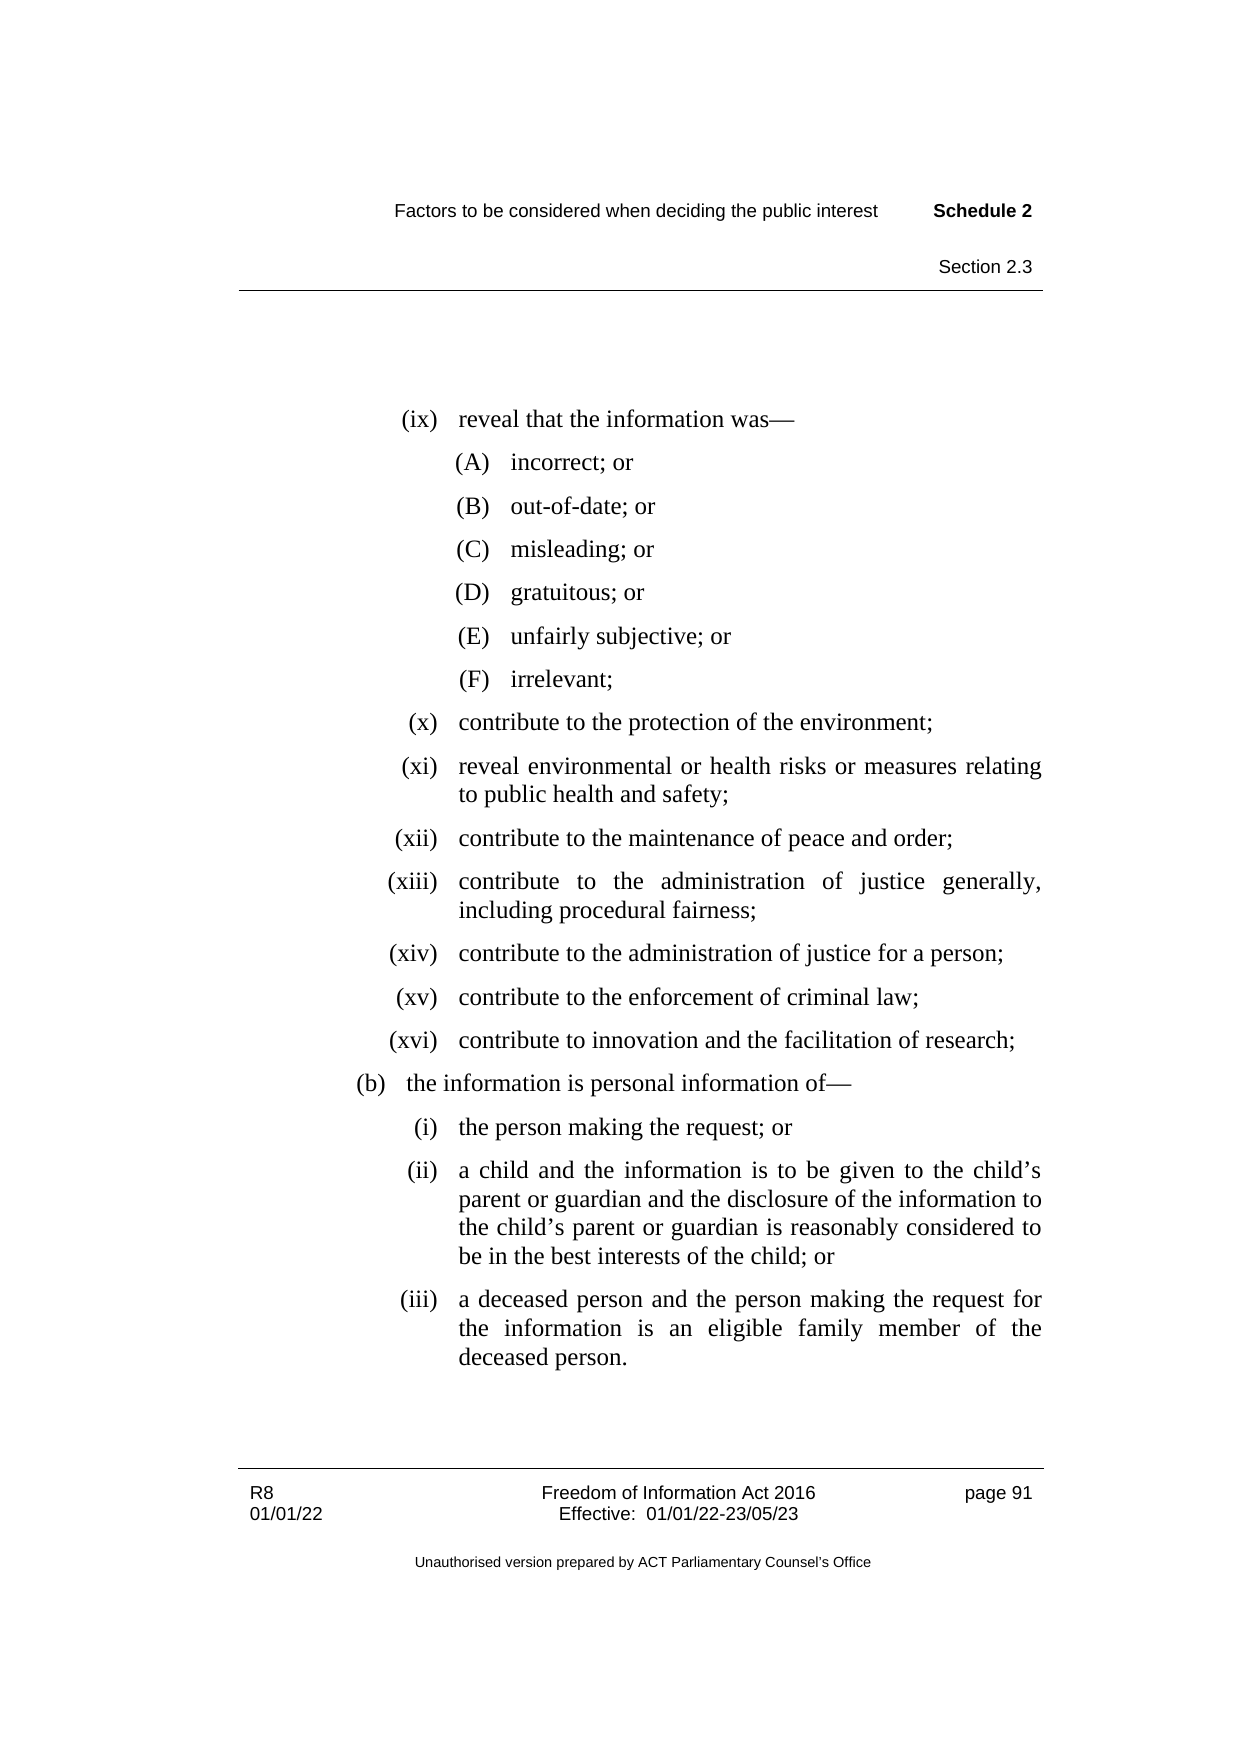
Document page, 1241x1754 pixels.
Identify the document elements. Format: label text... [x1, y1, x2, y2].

text (xv) contribute to the enforcement of criminal law; [239, 982, 1042, 1010]
text (iii) a deceased person and the person making the request for the information is an eligible family member of the deceased person. [239, 1284, 1042, 1371]
text (D) gratuitous; or [239, 577, 1042, 606]
text (ii) a child and the information is to be given to the child’s parent or guardian and the disclosure of the information to the child’s parent or guardian is reasonably considered to be in the best interests of the child; or [239, 1155, 1042, 1270]
text (E) unfairly subjective; or [239, 621, 1042, 649]
text (A) incorrect; or [239, 447, 1042, 476]
text (F) irrelevant; [239, 664, 1042, 693]
text (B) out-of-date; or [239, 491, 1042, 519]
text (C) misleading; or [239, 534, 1042, 563]
text (xi) reveal environmental or health risks or measures relating to public health and safety; [239, 751, 1042, 808]
text (xiii) contribute to the administration of justice generally, including procedural fairness; [239, 866, 1042, 924]
text (ix) reveal that the information was— [239, 404, 1042, 433]
text (xiv) contribute to the administration of justice for a person; [239, 938, 1042, 967]
text (i) the person making the request; or [239, 1112, 1042, 1140]
text (x) contribute to the protection of the environment; [239, 707, 1042, 736]
text (b) the information is personal information of— [239, 1068, 1042, 1097]
text (xii) contribute to the maintenance of peace and order; [239, 823, 1042, 852]
text (xvi) contribute to innovation and the facilitation of research; [239, 1025, 1042, 1054]
